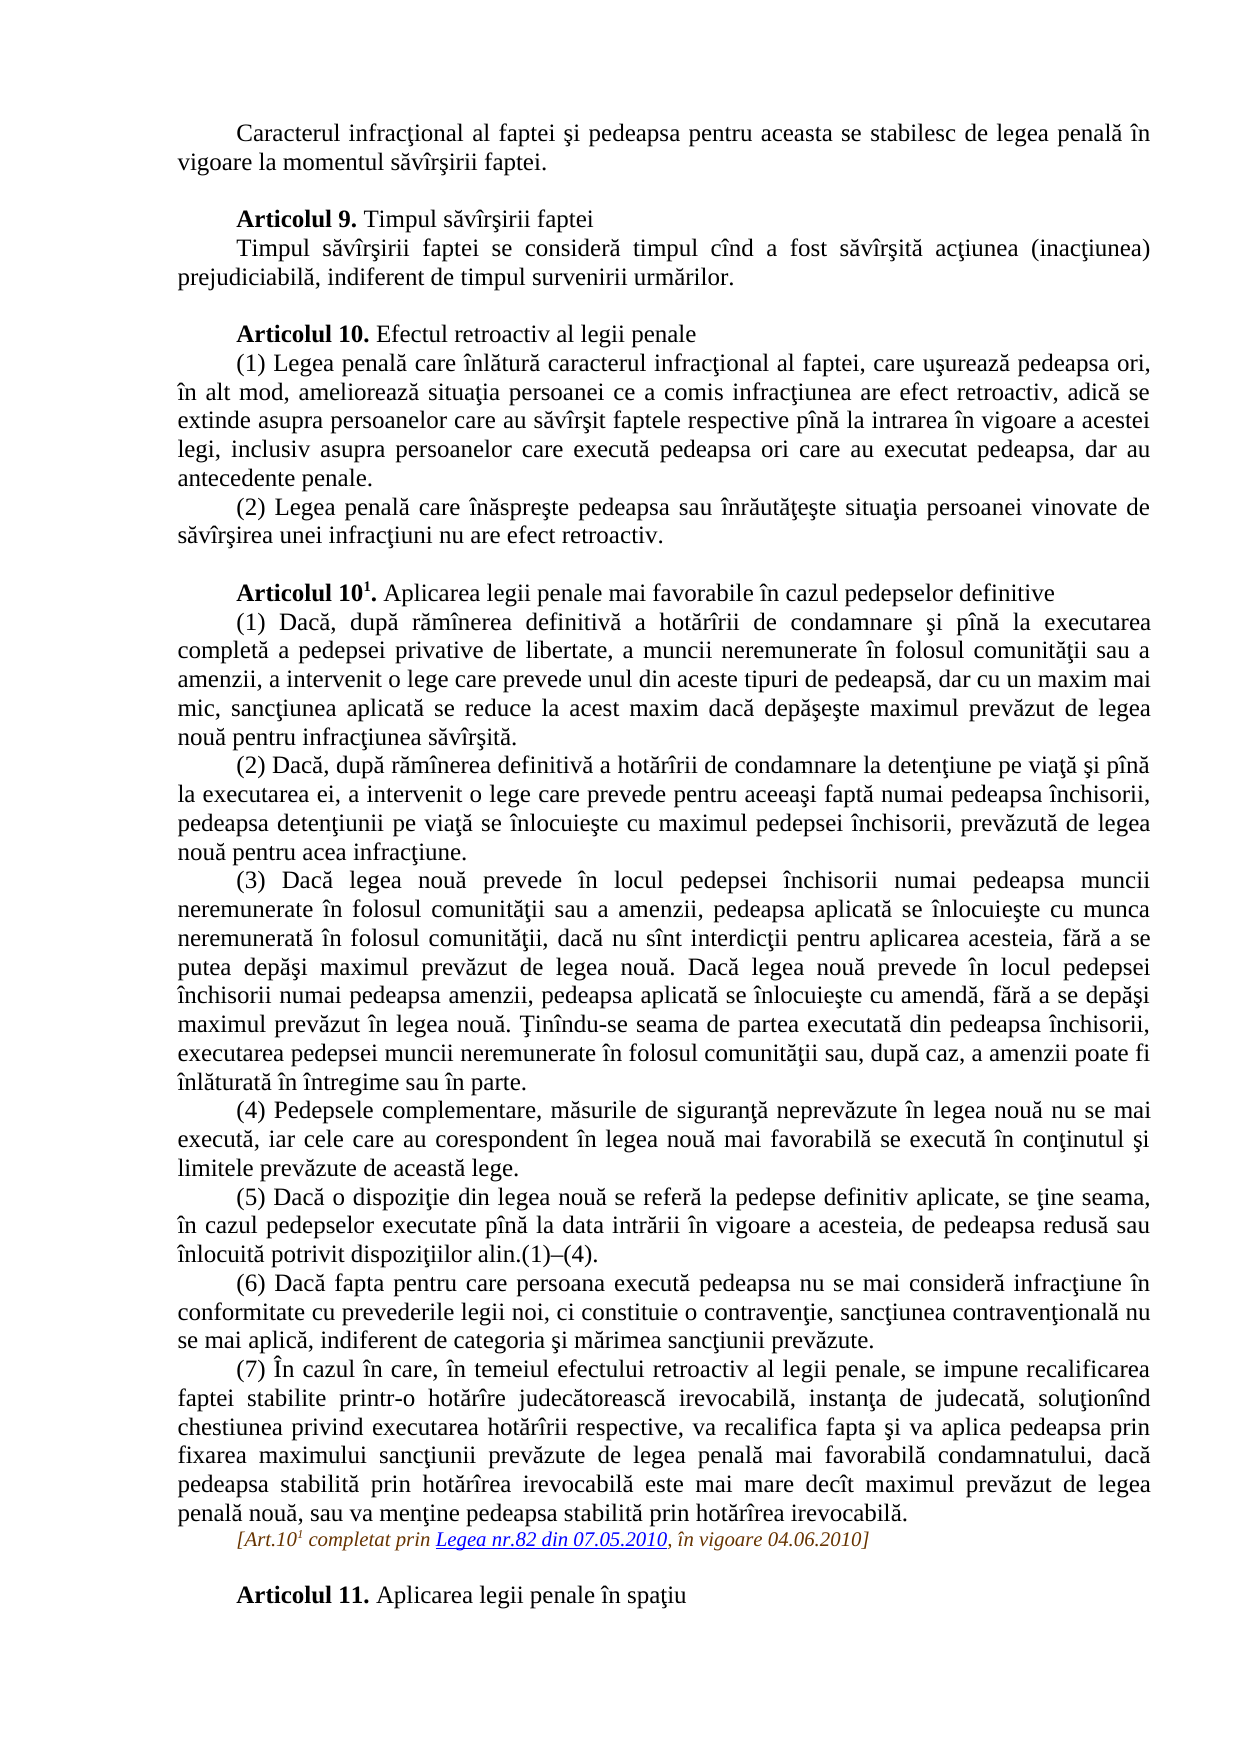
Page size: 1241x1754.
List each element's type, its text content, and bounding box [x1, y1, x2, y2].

text (2) Legea penală care înăspreşte pedeapsa sau înrăutăţeşte situaţia persoanei vinovate de săvîrşirea unei infracţiuni nu are efect retroactiv. [177, 492, 1152, 549]
text [Art.101 completat prin Legea nr.82 din 07.05.2010, în vigoare 04.06.2010] [177, 1527, 1152, 1551]
text Timpul săvîrşirii faptei se consideră timpul cînd a fost săvîrşită acţiunea (inacţiunea) prejudiciabilă, indiferent de timpul survenirii urmărilor. [177, 233, 1152, 291]
text (7) În cazul în care, în temeiul efectului retroactiv al legii penale, se impune recalificarea faptei stabilite printr-o hotărîre judecătorească irevocabilă, instanţa de judecată, soluţionînd chestiunea privind executarea hotărîrii respective, va recalifica fapta şi va aplica pedeapsa prin fixarea maximului sancţiunii prevăzute de legea penală mai favorabilă condamnatului, dacă pedeapsa stabilită prin hotărîrea irevocabilă este mai mare decît maximul prevăzut de legea penală nouă, sau va menţine pedeapsa stabilită prin hotărîrea irevocabilă. [177, 1354, 1152, 1527]
text Articolul 101. Aplicarea legii penale mai favorabile în cazul pedepselor definitive [177, 578, 1152, 607]
text (5) Dacă o dispoziţie din legea nouă se referă la pedepse definitiv aplicate, se ţine seama, în cazul pedepselor executate pînă la data intrării în vigoare a acesteia, de pedeapsa redusă sau înlocuită potrivit dispoziţiilor alin.(1)–(4). [177, 1182, 1152, 1268]
text (3) Dacă legea nouă prevede în locul pedepsei închisorii numai pedeapsa muncii neremunerate în folosul comunităţii sau a amenzii, pedeapsa aplicată se înlocuieşte cu munca neremunerată în folosul comunităţii, dacă nu sînt interdicţii pentru aplicarea acesteia, fără a se putea depăşi maximul prevăzut de legea nouă. Dacă legea nouă prevede în locul pedepsei închisorii numai pedeapsa amenzii, pedeapsa aplicată se înlocuieşte cu amendă, fără a se depăşi maximul prevăzut în legea nouă. Ţinîndu-se seama de partea executată din pedeapsa închisorii, executarea pedepsei muncii neremunerate în folosul comunităţii sau, după caz, a amenzii poate fi înlăturată în întregime sau în parte. [177, 866, 1152, 1096]
text (2) Dacă, după rămînerea definitivă a hotărîrii de condamnare la detenţiune pe viaţă şi pînă la executarea ei, a intervenit o lege care prevede pentru aceeaşi faptă numai pedeapsa închisorii, pedeapsa detenţiunii pe viaţă se înlocuieşte cu maximul pedepsei închisorii, prevăzută de legea nouă pentru acea infracţiune. [177, 751, 1152, 866]
text Articolul 9. Timpul săvîrşirii faptei [177, 204, 1152, 233]
text (4) Pedepsele complementare, măsurile de siguranţă neprevăzute în legea nouă nu se mai execută, iar cele care au corespondent în legea nouă mai favorabilă se execută în conţinutul şi limitele prevăzute de această lege. [177, 1096, 1152, 1182]
text Articolul 11. Aplicarea legii penale în spaţiu [177, 1580, 1152, 1608]
text (1) Legea penală care înlătură caracterul infracţional al faptei, care uşurează pedeapsa ori, în alt mod, ameliorează situaţia persoanei ce a comis infracţiunea are efect retroactiv, adică se extinde asupra persoanelor care au săvîrşit faptele respective pînă la intrarea în vigoare a acestei legi, inclusiv asupra persoanelor care execută pedeapsa ori care au executat pedeapsa, dar au antecedente penale. [177, 348, 1152, 492]
text (6) Dacă fapta pentru care persoana execută pedeapsa nu se mai consideră infracţiune în conformitate cu prevederile legii noi, ci constituie o contravenţie, sancţiunea contravenţională nu se mai aplică, indiferent de categoria şi mărimea sancţiunii prevăzute. [177, 1268, 1152, 1354]
text Caracterul infracţional al faptei şi pedeapsa pentru aceasta se stabilesc de legea penală în vigoare la momentul săvîrşirii faptei. [177, 118, 1152, 176]
text (1) Dacă, după rămînerea definitivă a hotărîrii de condamnare şi pînă la executarea completă a pedepsei privative de libertate, a muncii neremunerate în folosul comunităţii sau a amenzii, a intervenit o lege care prevede unul din aceste tipuri de pedeapsă, dar cu un maxim mai mic, sancţiunea aplicată se reduce la acest maxim dacă depăşeşte maximul prevăzut de legea nouă pentru infracţiunea săvîrşită. [177, 607, 1152, 751]
text Articolul 10. Efectul retroactiv al legii penale [177, 319, 1152, 348]
